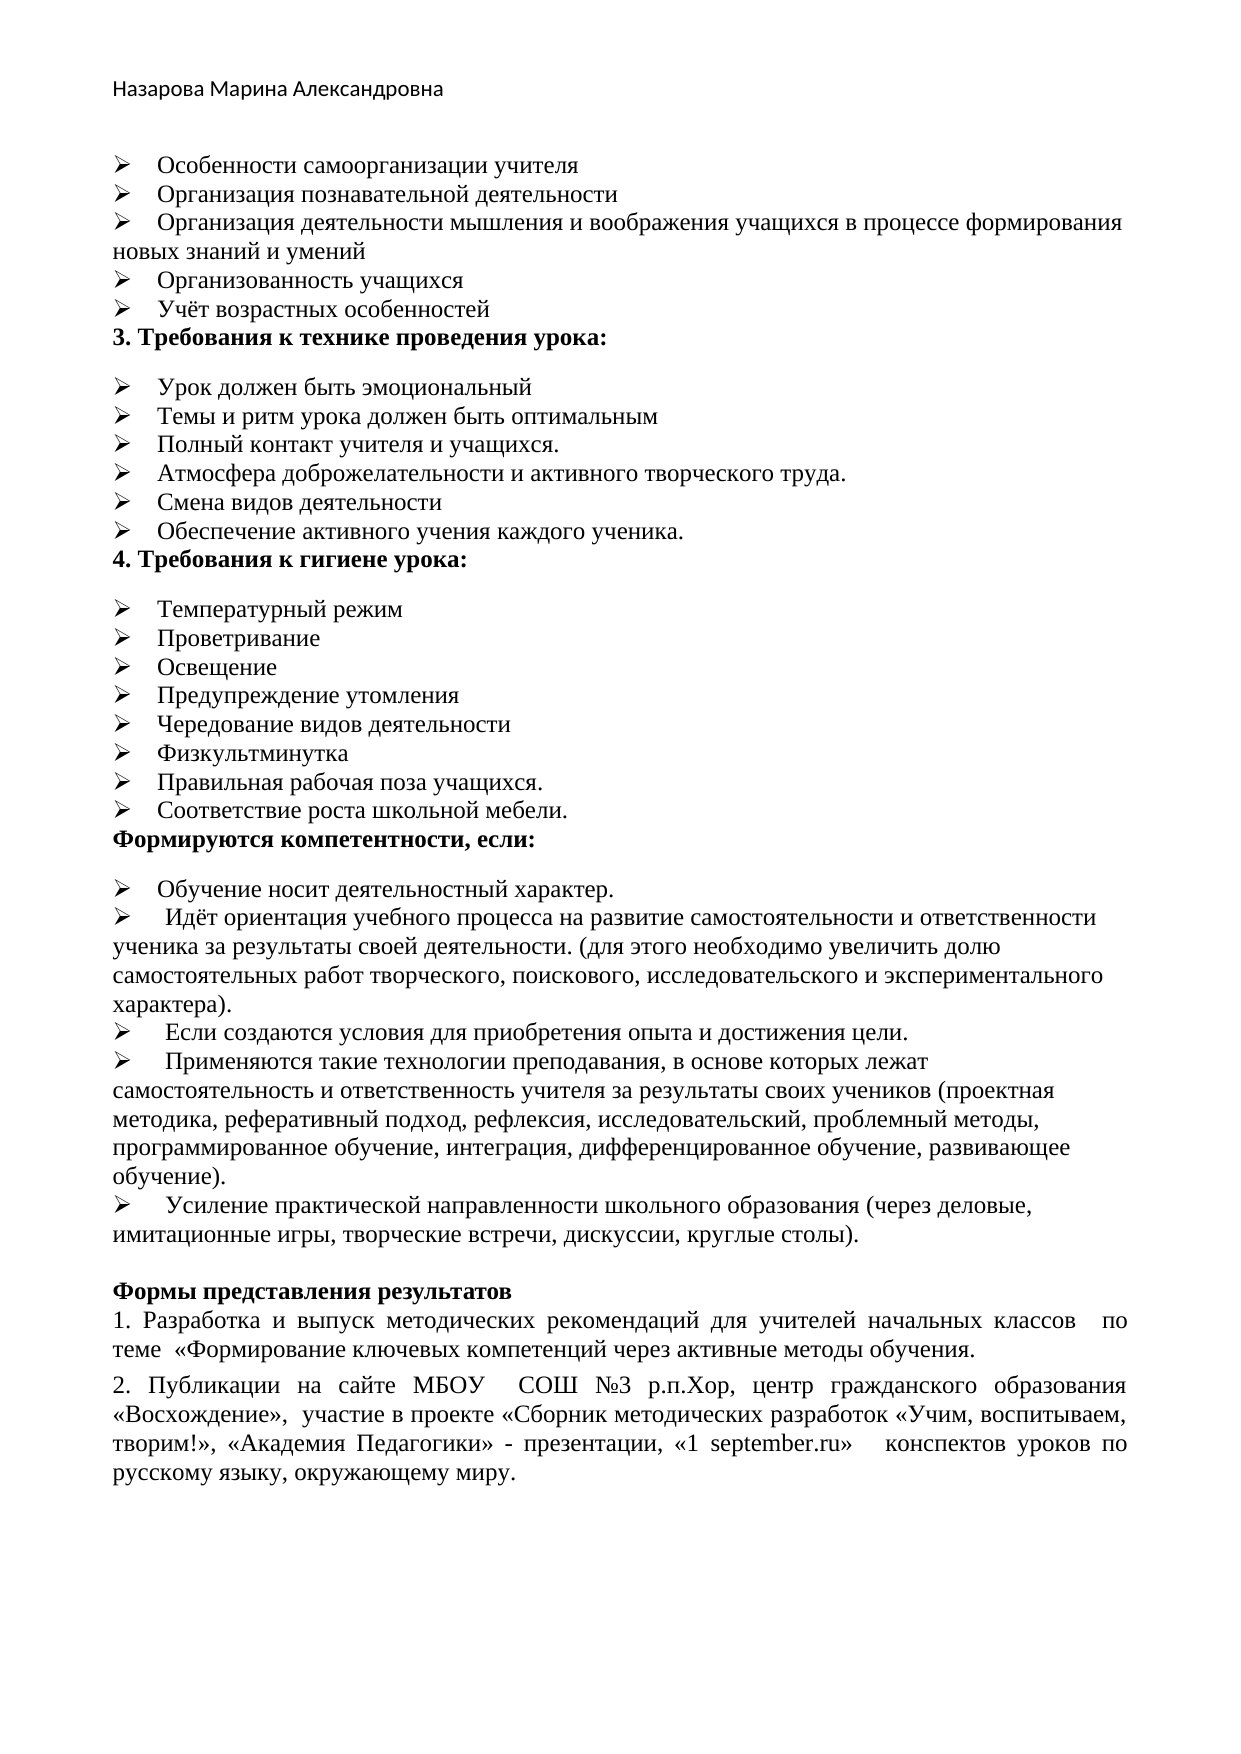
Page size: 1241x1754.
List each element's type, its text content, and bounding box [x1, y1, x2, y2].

text Формируются компетентности, если: [112, 824, 1128, 853]
list Смена видов деятельности [112, 487, 1128, 516]
text 2. Публикации на сайте МБОУ СОШ №3 р.п.Хор, центр гражданского образования «Восхождение», участие в проекте «Сборник методических разработок «Учим, воспитываем, творим!», «Академия Педагогики» - презентации, «1 september.ru» конспектов уроков по русскому языку, окружающему миру. [112, 1370, 1128, 1485]
list Освещение [112, 652, 1128, 680]
text 3. Требования к технике проведения урока: [112, 322, 1128, 351]
list Чередование видов деятельности [112, 709, 1128, 738]
list Урок должен быть эмоциональный [112, 372, 1128, 401]
list Идёт ориентация учебного процесса на развитие самостоятельности и ответственности ученика за результаты своей деятельности. (для этого необходимо увеличить долю самостоятельных работ творческого, поискового, исследовательского и экспериментального характера). [112, 902, 1128, 1017]
text 1. Разработка и выпуск методических рекомендаций для учителей начальных классов по теме «Формирование ключевых компетенций через активные методы обучения. [112, 1305, 1128, 1362]
list Особенности самоорганизации учителя [112, 150, 1128, 179]
list Организация познавательной деятельности [112, 179, 1128, 207]
list Если создаются условия для приобретения опыта и достижения цели. [112, 1017, 1128, 1046]
list Темы и ритм урока должен быть оптимальным [112, 401, 1128, 429]
list Предупреждение утомления [112, 680, 1128, 709]
list Проветривание [112, 623, 1128, 652]
list Усиление практической направленности школьного образования (через деловые, имитационные игры, творческие встречи, дискуссии, круглые столы). [112, 1190, 1128, 1247]
list Применяются такие технологии преподавания, в основе которых лежат самостоятельность и ответственность учителя за результаты своих учеников (проектная методика, реферативный подход, рефлексия, исследовательский, проблемный методы, программированное обучение, интеграция, дифференцированное обучение, развивающее обучение). [112, 1046, 1128, 1190]
text Формы представления результатов [112, 1276, 1128, 1305]
list Соответствие роста школьной мебели. [112, 795, 1128, 824]
list Физкультминутка [112, 738, 1128, 767]
list Обучение носит деятельностный характер. [112, 874, 1128, 902]
list Организованность учащихся [112, 265, 1128, 294]
list Учёт возрастных особенностей [112, 294, 1128, 322]
list Обеспечение активного учения каждого ученика. [112, 516, 1128, 544]
list Организация деятельности мышления и воображения учащихся в процессе формирования новых знаний и умений [112, 207, 1128, 265]
list Полный контакт учителя и учащихся. [112, 429, 1128, 458]
list Правильная рабочая поза учащихся. [112, 767, 1128, 795]
list Температурный режим [112, 594, 1128, 623]
text 4. Требования к гигиене урока: [112, 544, 1128, 573]
list Атмосфера доброжелательности и активного творческого труда. [112, 458, 1128, 487]
